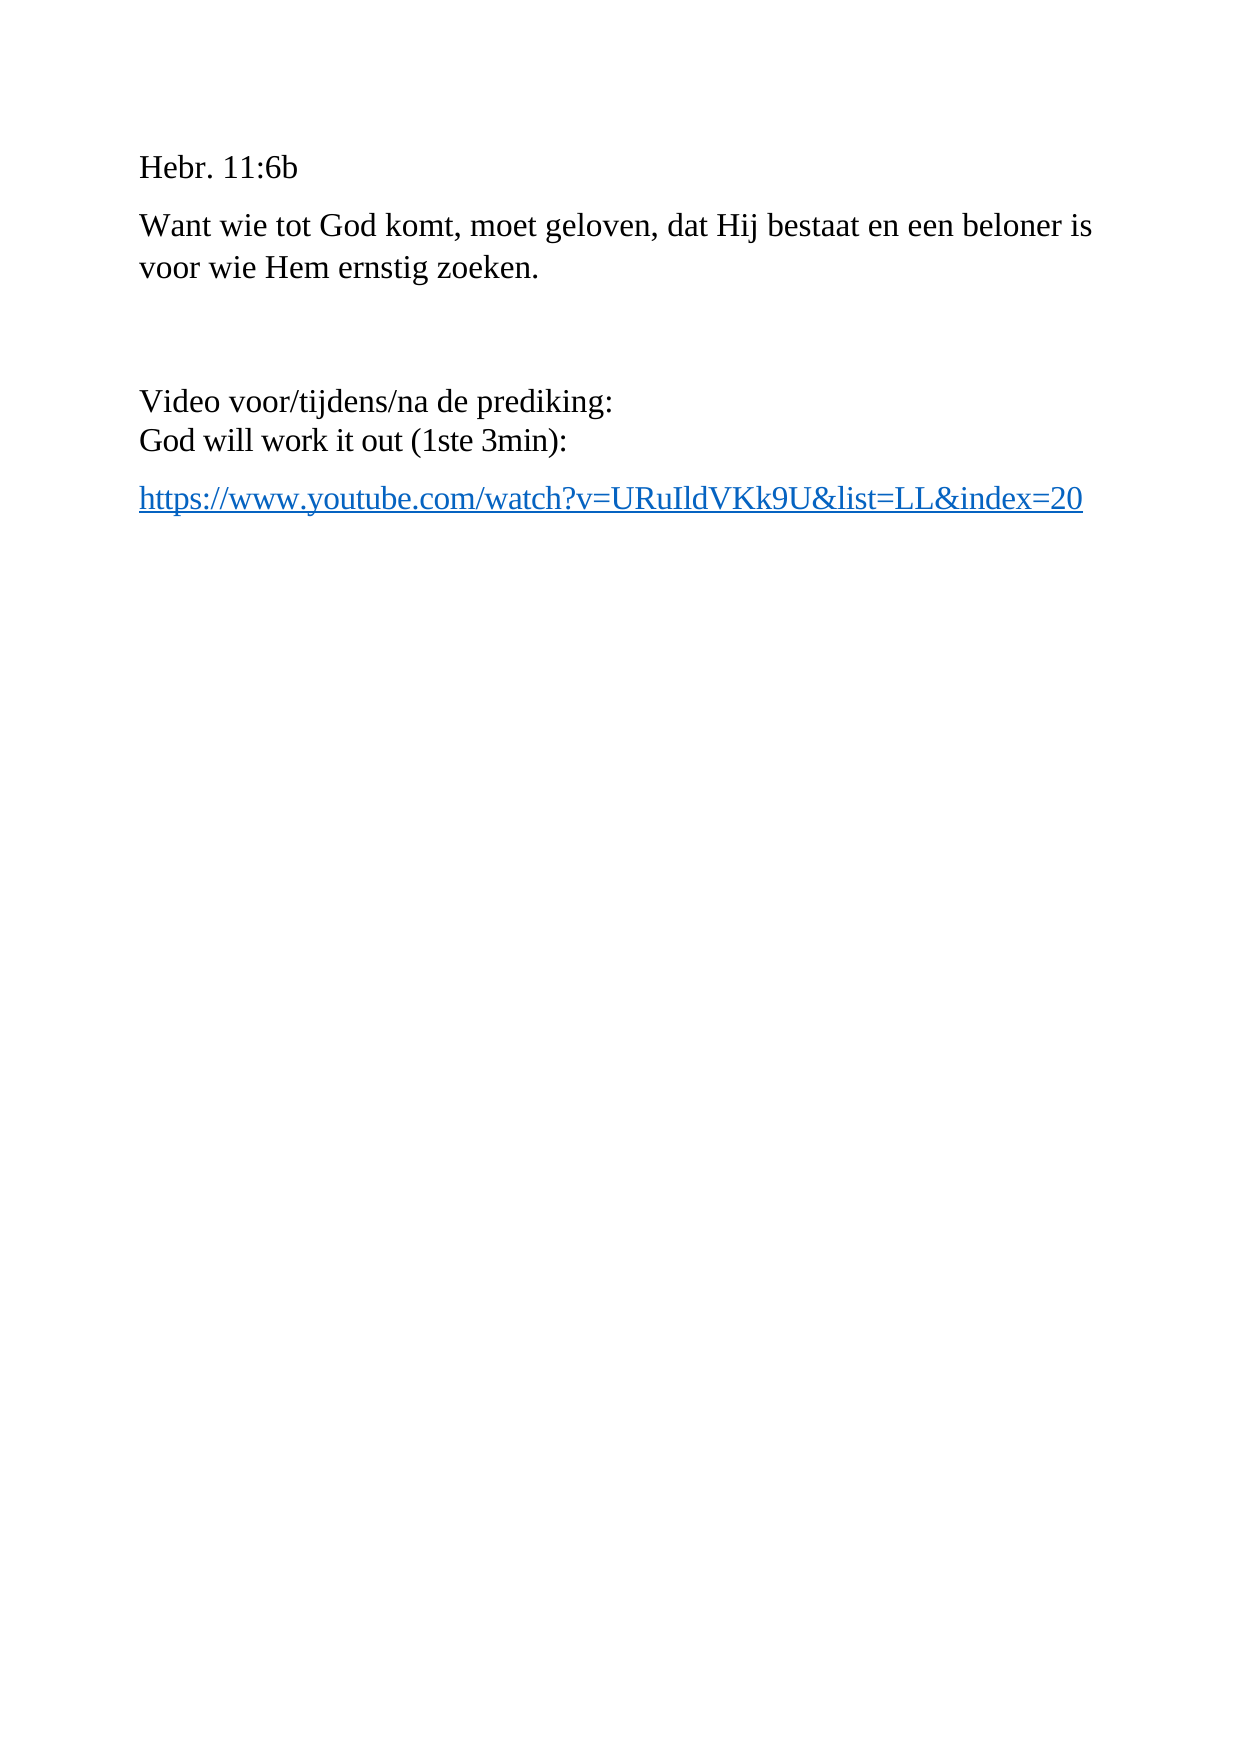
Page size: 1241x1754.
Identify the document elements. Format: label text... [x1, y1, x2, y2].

text Want wie tot God komt, moet geloven, dat Hij bestaat en een beloner is voor wie Hem ernstig zoeken. [139, 206, 1101, 285]
text God will work it out (1ste 3min): [139, 420, 1101, 458]
text https://www.youtube.com/watch?v=URuIldVKk9U&list=LL&index=20 [139, 478, 1101, 516]
text Video voor/tijdens/na de prediking: [139, 382, 1101, 420]
text Hebr. 11:6b [139, 148, 1101, 186]
